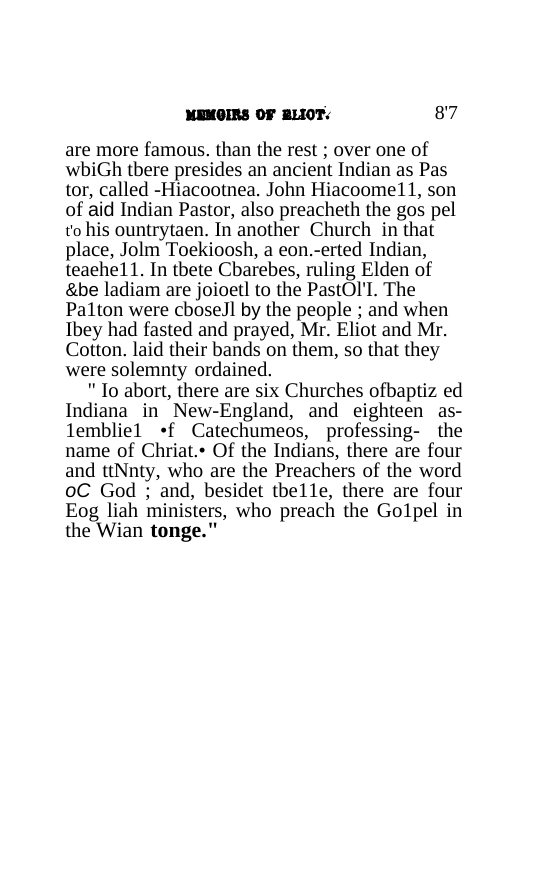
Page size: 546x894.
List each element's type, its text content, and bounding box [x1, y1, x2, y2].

picture [185, 106, 331, 121]
subtitle are more famous. than the rest ; over one of wbiGh tbere presides an ancient Indian as Pas­ tor, called -Hiacootnea. John Hiacoome11, son of aid Indian Pastor, also preacheth the gos­ pel t'o his ountrytaen. In another Church in that place, Jolm Toekioosh, a eon.-erted Indian, teaehe11. In tbete Cbarebes, ruling Elden of &be ladiam are joioetl to the PastOl'I. The Pa1ton were cboseJl by the people ; and when­ Ibey had fasted and prayed, Mr. Eliot and Mr. Cotton. laid their bands on them, so that they were solemnty ordained. [65, 141, 460, 381]
text 8'7 [434, 101, 531, 124]
text " Io abort, there are six Churches ofbaptiz­ ed Indiana in New-England, and eighteen as- 1emblie1 •f Catechumeos, professing- the name of Chriat.• Of the Indians, there are four and ttNnty, who are the Preachers of the word oC God ; and, besidet tbe11e, there are four Eog­ liah ministers, who preach the Go1pel in the Wian tonge." [65, 382, 463, 543]
